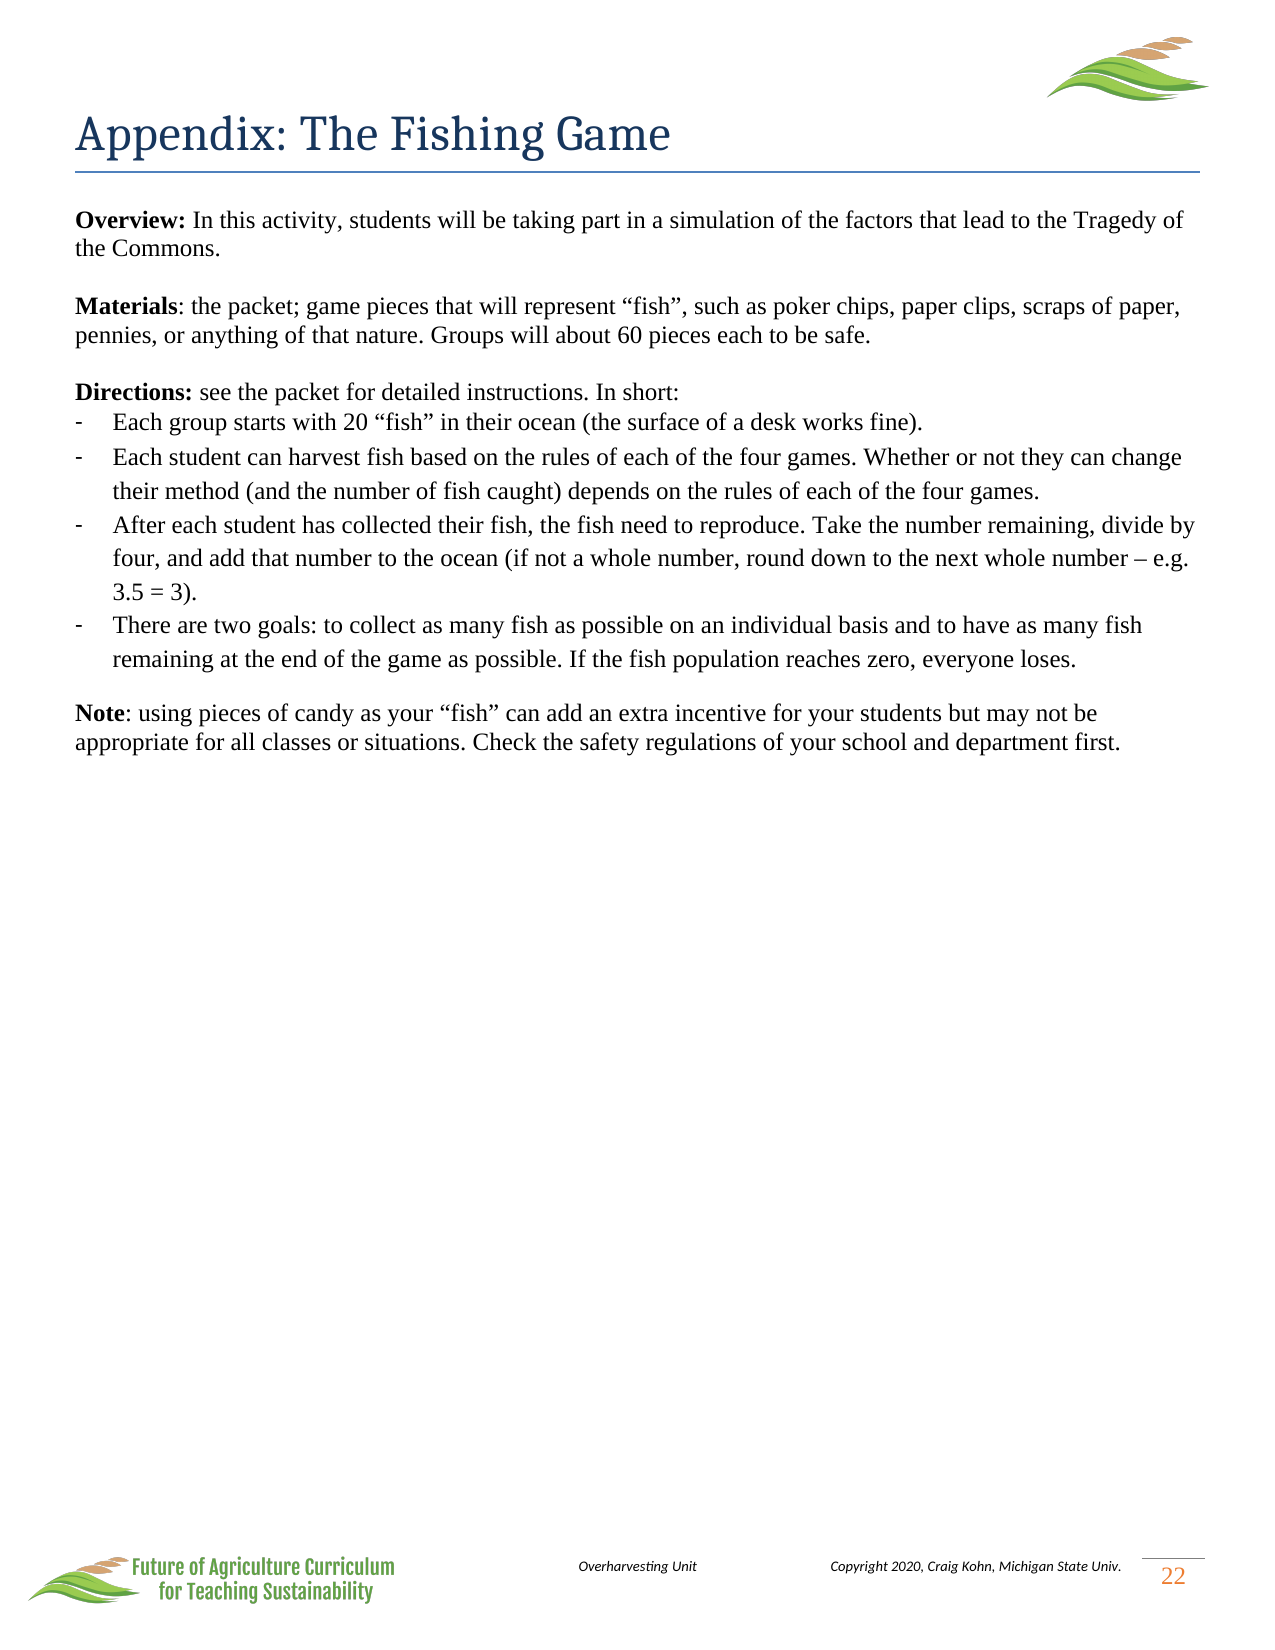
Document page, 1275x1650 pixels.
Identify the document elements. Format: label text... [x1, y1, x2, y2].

text Overview: In this activity, students will be taking part in a simulation of the factors that lead to the Tragedy of the Commons. [75, 205, 1200, 291]
list Each group starts with 20 “fish” in their ocean (the surface of a desk works fine). [75, 406, 1200, 436]
list After each student has collected their fish, the fish need to reproduce. Take the number remaining, divide by four, and add that number to the ocean (if not a whole number, round down to the next whole number – e.g. 3.5 = 3). [75, 509, 1200, 605]
list There are two goals: to collect as many fish as possible on an individual basis and to have as many fish remaining at the end of the game as possible. If the fish population reaches zero, everyone loses. [75, 609, 1200, 673]
text Note: using pieces of candy as your “fish” can add an extra incentive for your students but may not be appropriate for all classes or situations. Check the safety regulations of your school and department first. [75, 698, 1200, 756]
text Materials: the packet; game pieces that will represent “fish”, such as poker chips, paper clips, scraps of paper, pennies, or anything of that nature. Groups will about 60 pieces each to be safe. [75, 291, 1200, 348]
list Each student can harvest fish based on the rules of each of the four games. Whether or not they can change their method (and the number of fish caught) depends on the rules of each of the four games. [75, 441, 1200, 504]
text Directions: see the packet for detailed instructions. In short: [75, 377, 1200, 406]
title Appendix: The Fishing Game [75, 106, 1200, 171]
picture [1043, 37, 1212, 104]
picture [27, 1534, 401, 1628]
